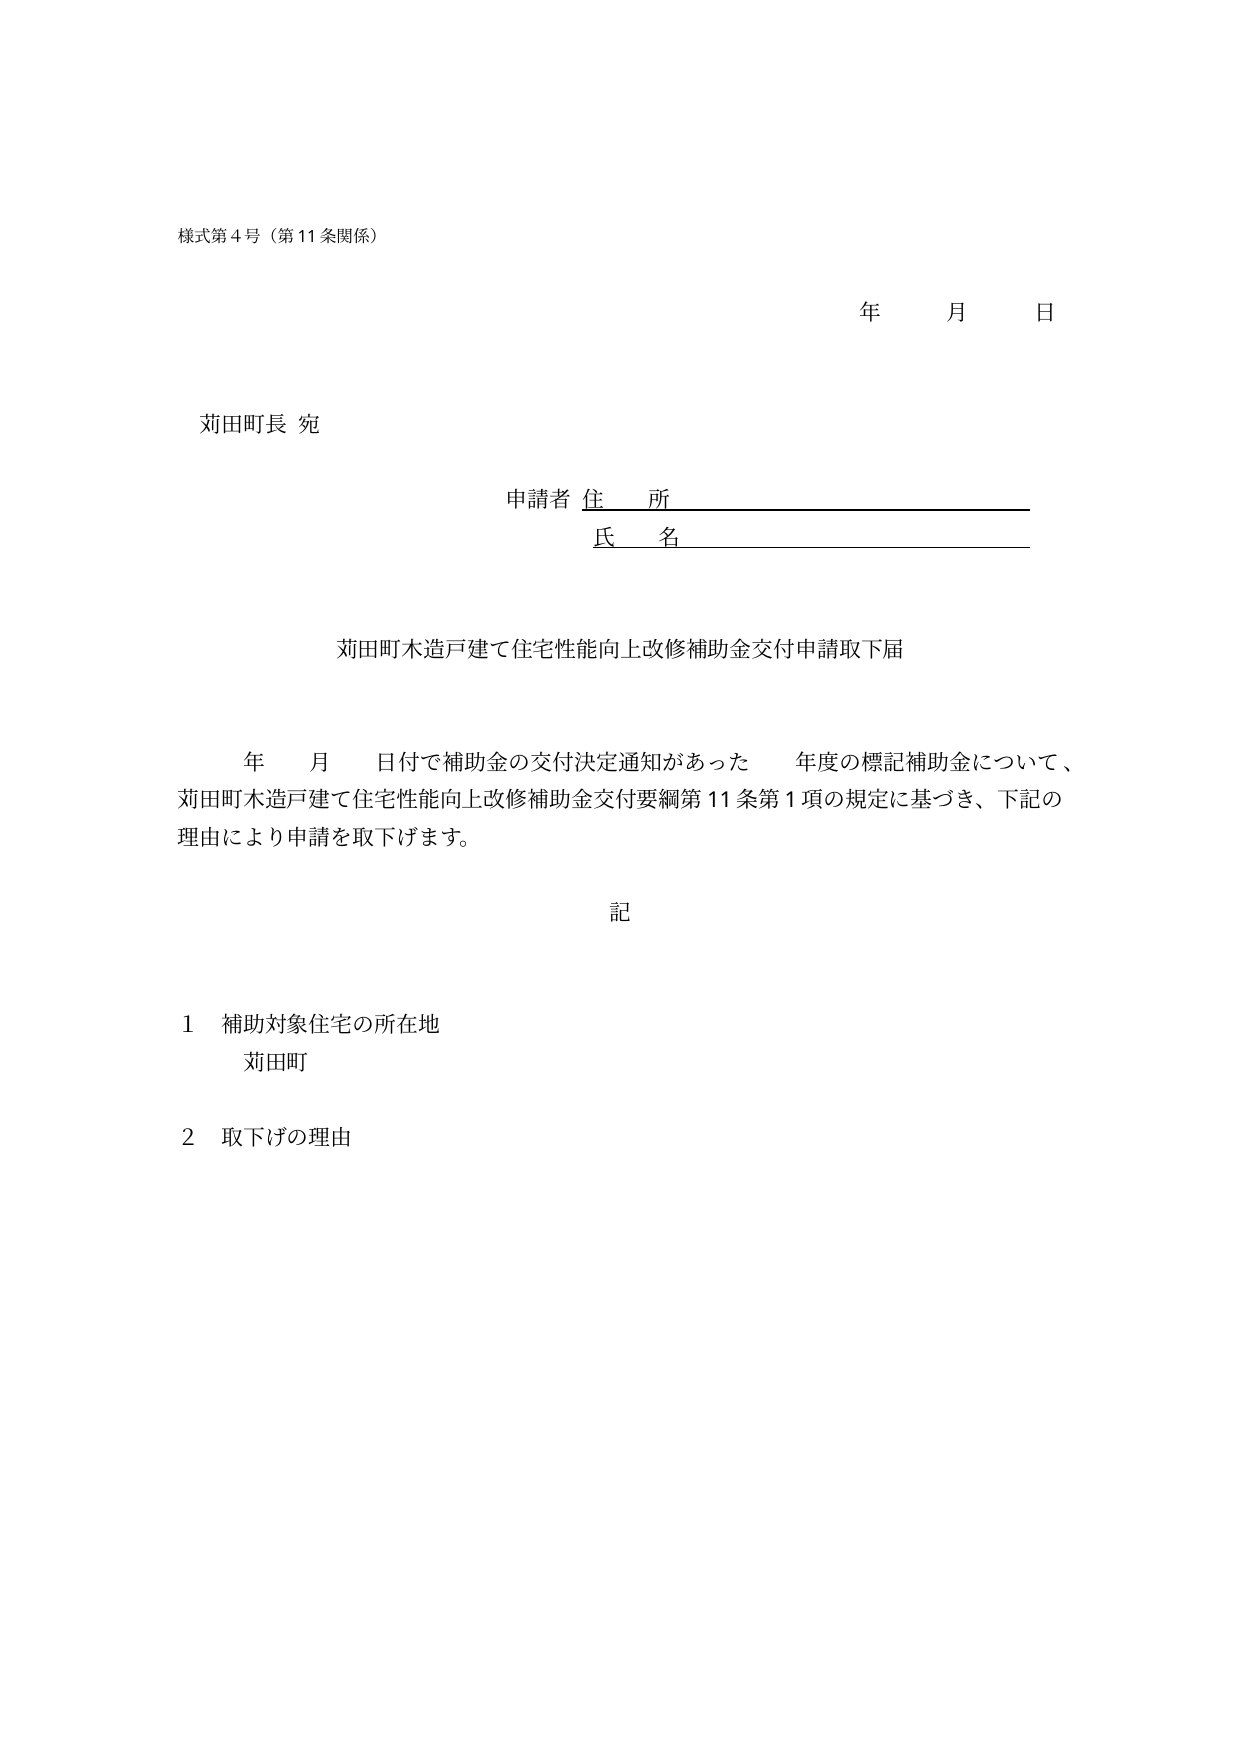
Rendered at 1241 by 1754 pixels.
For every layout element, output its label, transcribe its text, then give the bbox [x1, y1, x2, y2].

text 様式第４号（第11条関係） [177, 217, 1063, 254]
text 記 [177, 892, 1063, 929]
text 苅田町長 宛 [177, 404, 1063, 442]
text 申請者 住 所 [177, 479, 1063, 517]
text １ 補助対象住宅の所在地 [177, 1004, 1063, 1042]
text 年 月 日付で補助金の交付決定通知があった 年度の標記補助金について、苅田町木造戸建て住宅性能向上改修補助金交付要綱第11条第1項の規定に基づき、下記の理由により申請を取下げます。 [177, 742, 1063, 854]
text 年 月 日 [177, 292, 1056, 329]
text 苅田町木造戸建て住宅性能向上改修補助金交付申請取下届 [177, 629, 1063, 667]
text 苅田町 [177, 1042, 1063, 1079]
text ２ 取下げの理由 [177, 1117, 1063, 1154]
text 氏 名 [177, 517, 1063, 554]
